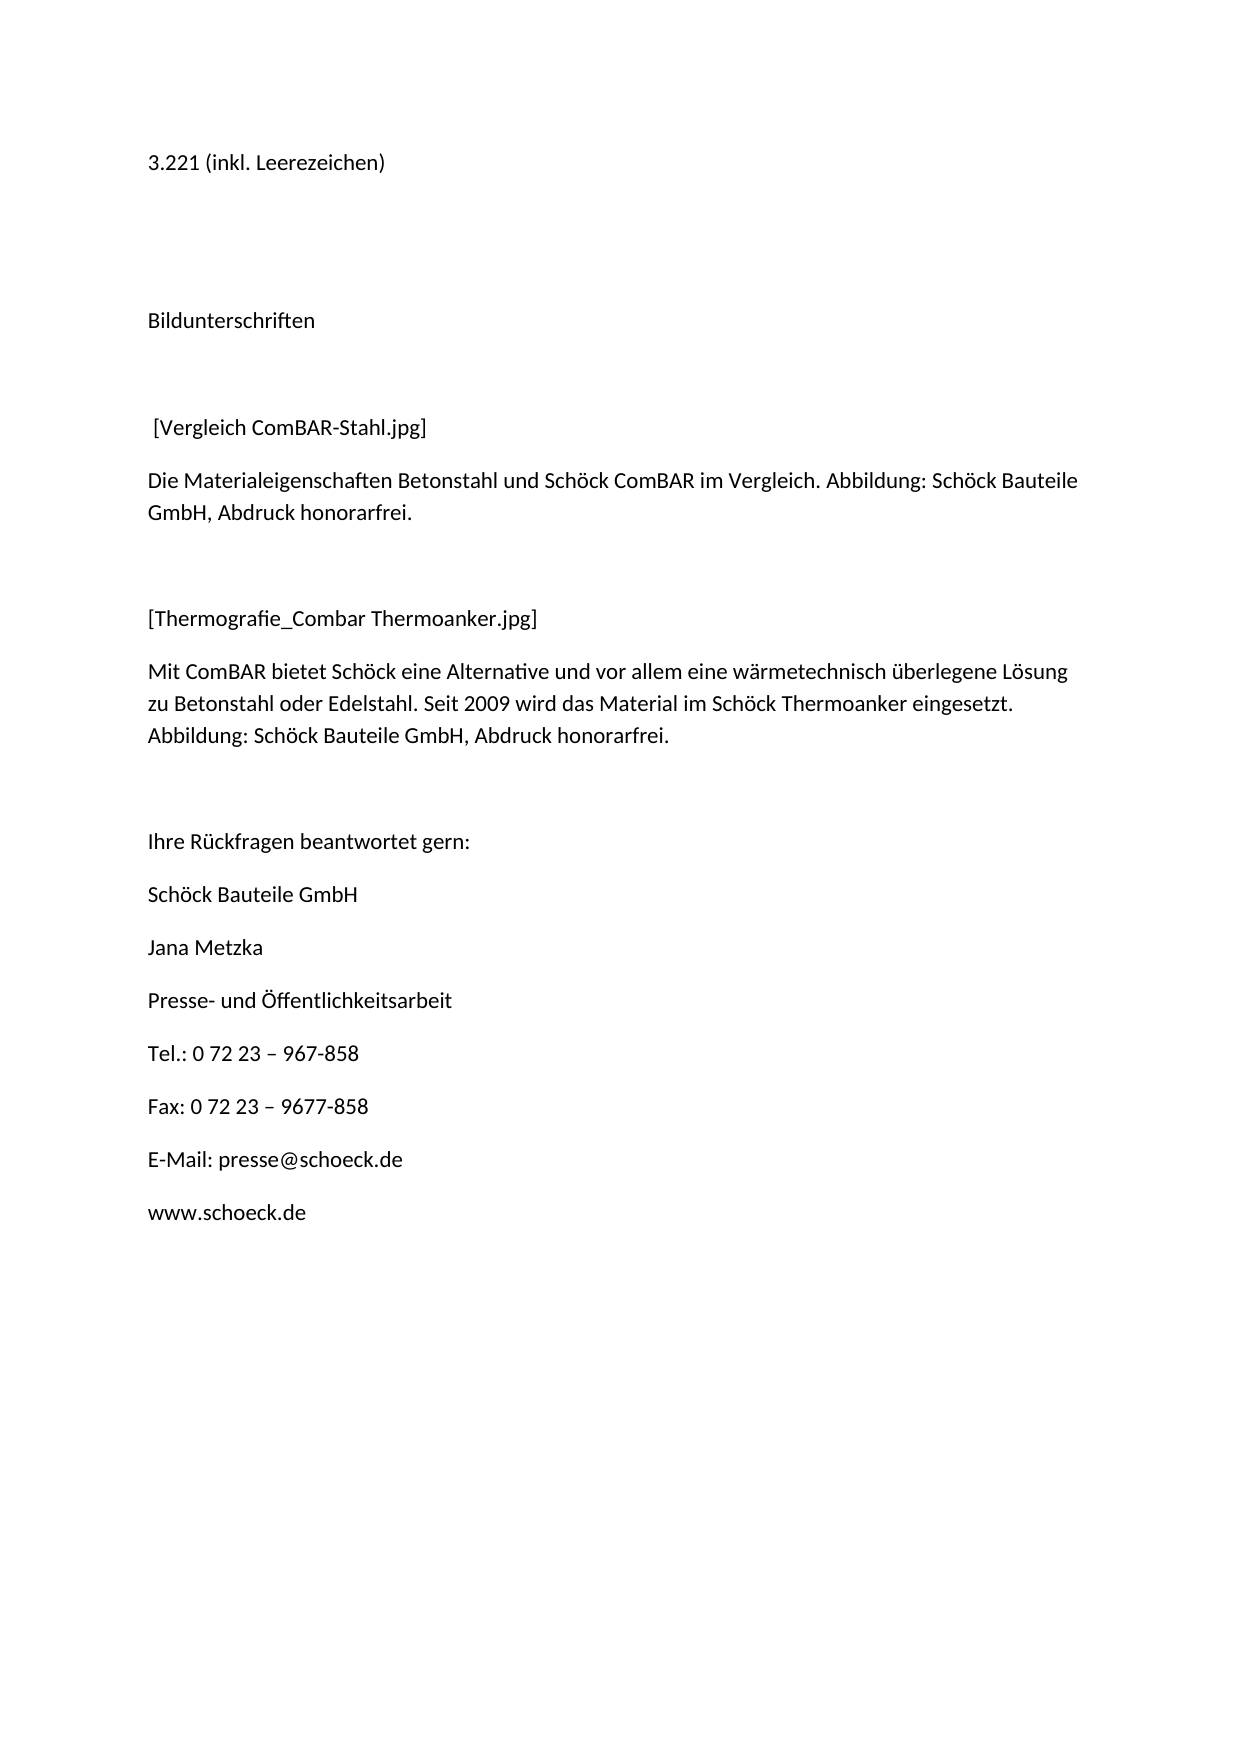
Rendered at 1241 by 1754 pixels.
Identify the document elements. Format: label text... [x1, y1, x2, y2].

text Presse- und Öffentlichkeitsarbeit [148, 986, 1093, 1014]
text Tel.: 0 72 23 – 967-858 [148, 1039, 1093, 1067]
text Mit ComBAR bietet Schöck eine Alternative und vor allem eine wärmetechnisch überlegene Lösung zu Betonstahl oder Edelstahl. Seit 2009 wird das Material im Schöck Thermoanker eingesetzt. Abbildung: Schöck Bauteile GmbH, Abdruck honorarfrei. [148, 657, 1093, 749]
text E-Mail: presse@schoeck.de [148, 1146, 1093, 1173]
text [Vergleich ComBAR-Stahl.jpg] [148, 413, 1093, 441]
text [Thermografie_Combar Thermoanker.jpg] [148, 604, 1093, 632]
text www.schoeck.de [148, 1198, 1093, 1227]
text Jana Metzka [148, 933, 1093, 961]
text Schöck Bauteile GmbH [148, 880, 1093, 908]
text Bildunterschriften [148, 307, 1093, 335]
text Ihre Rückfragen beantwortet gern: [148, 827, 1093, 855]
text 3.221 (inkl. Leerezeichen) [148, 148, 1093, 176]
text Die Materialeigenschaften Betonstahl und Schöck ComBAR im Vergleich. Abbildung: Schöck Bauteile GmbH, Abdruck honorarfrei. [148, 466, 1093, 526]
text Fax: 0 72 23 – 9677-858 [148, 1092, 1093, 1121]
